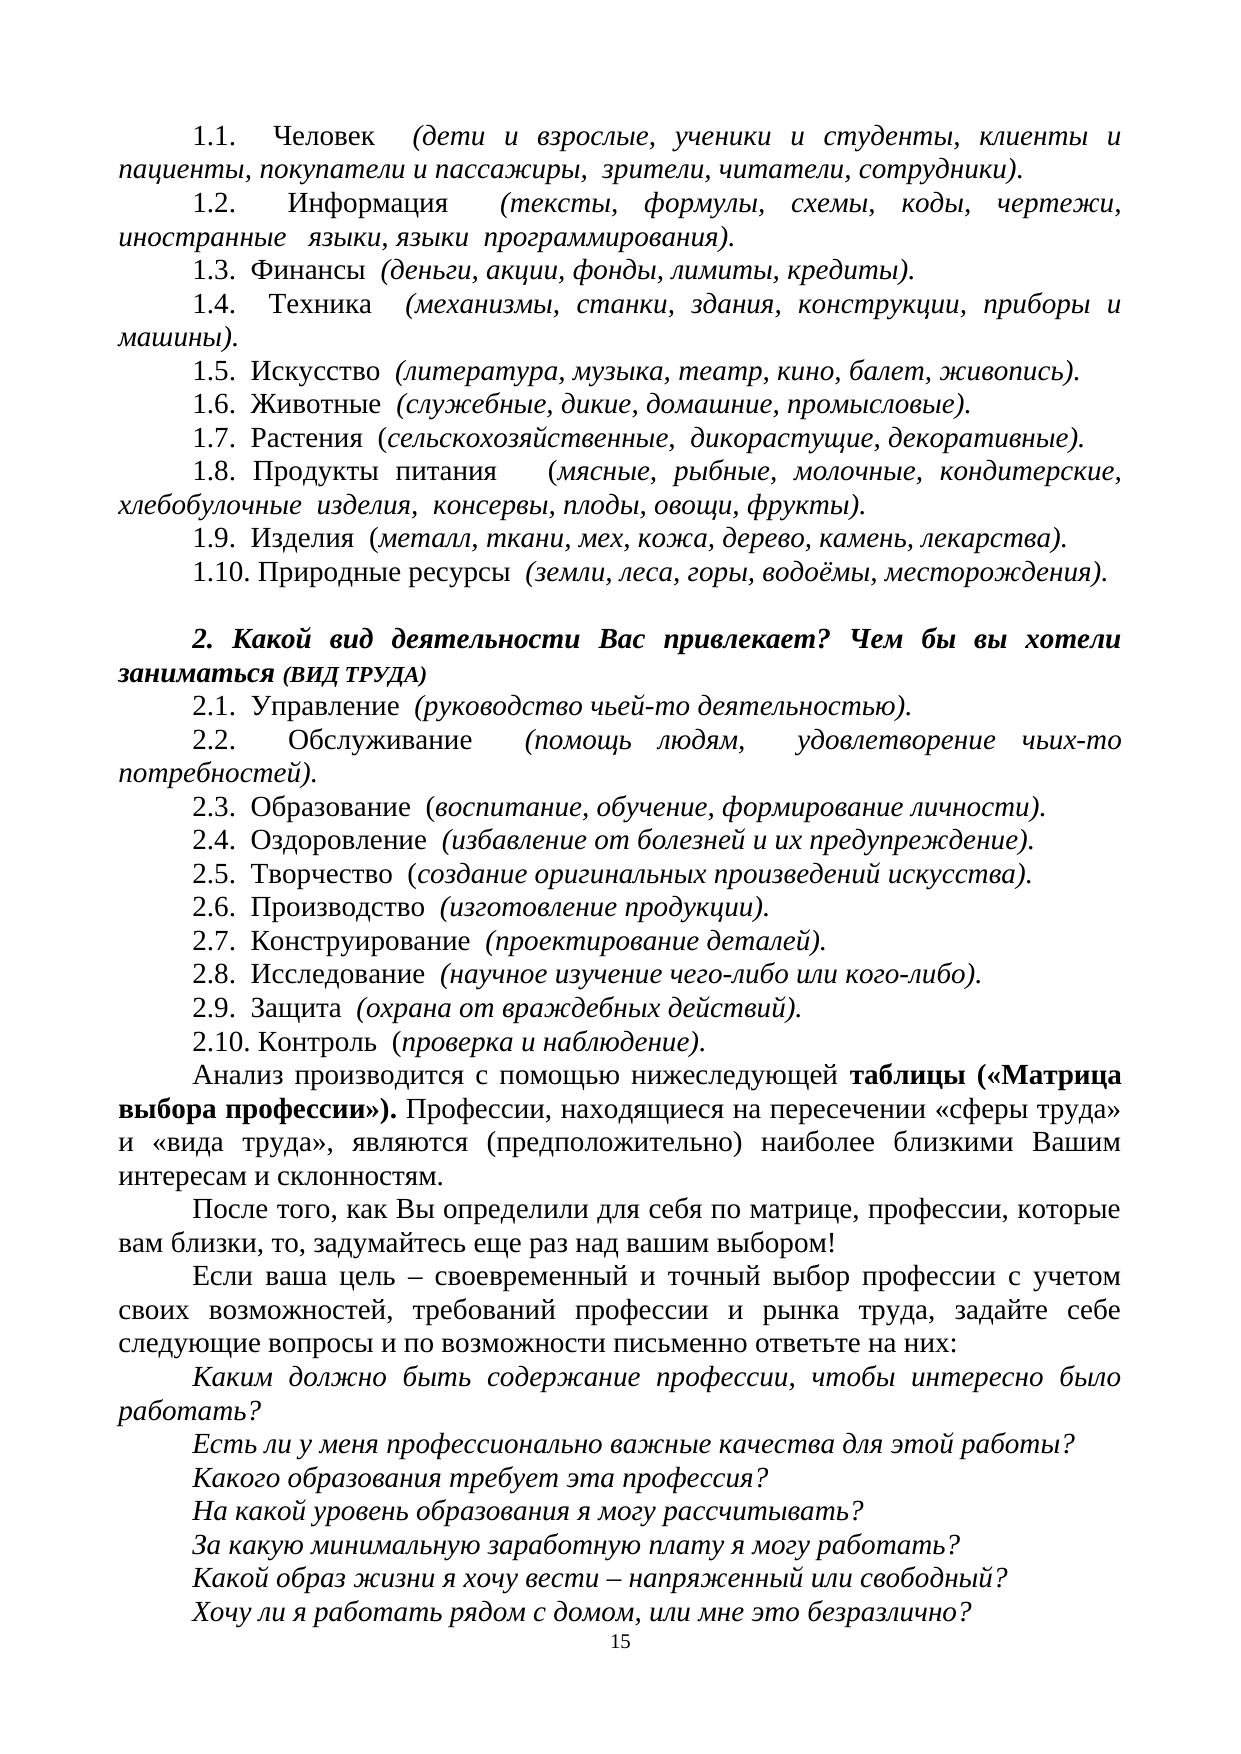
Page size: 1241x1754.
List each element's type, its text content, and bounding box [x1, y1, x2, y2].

text 1.1. Человек (дети и взрослые, ученики и студенты, клиенты и пациенты, покупатели и пассажиры, зрители, читатели, сотрудники). [118, 118, 1122, 185]
text 2.9. Защита (охрана от враждебных действий). [118, 990, 1122, 1024]
text 1.9. Изделия (металл, ткани, мех, кожа, дерево, камень, лекарства). [118, 521, 1122, 554]
text 2.1. Управление (руководство чьей-то деятельностью). [118, 688, 1122, 722]
text 2.4. Оздоровление (избавление от болезней и их предупреждение). [118, 822, 1122, 856]
text На какой уровень образования я могу рассчитывать? [118, 1493, 1122, 1527]
text 2.10. Контроль (проверка и наблюдение). [118, 1024, 1122, 1057]
text Если ваша цель – своевременный и точный выбор профессии с учетом своих возможностей, требований профессии и рынка труда, задайте себе следующие вопросы и по возможности письменно ответьте на них: [118, 1258, 1122, 1359]
text 2.7. Конструирование (проектирование деталей). [118, 923, 1122, 957]
text 2.2. Обслуживание (помощь людям, удовлетворение чьих-то потребностей). [118, 722, 1122, 789]
text 1.2. Информация (тексты, формулы, схемы, коды, чертежи, иностранные языки, языки программирования). [118, 185, 1122, 252]
text После того, как Вы определили для себя по матрице, профессии, которые вам близки, то, задумайтесь еще раз над вашим выбором! [118, 1191, 1122, 1258]
text Есть ли у меня профессионально важные качества для этой работы? [118, 1426, 1122, 1460]
text 2.8. Исследование (научное изучение чего-либо или кого-либо). [118, 957, 1122, 990]
text 1.8. Продукты питания (мясные, рыбные, молочные, кондитерские, хлебобулочные изделия, консервы, плоды, овощи, фрукты). [118, 453, 1122, 521]
text 1.5. Искусство (литература, музыка, театр, кино, балет, живопись). [118, 353, 1122, 386]
text Анализ производится с помощью нижеследующей таблицы («Матрица выбора профессии»). Профессии, находящиеся на пересечении «сферы труда» и «вида труда», являются (предположительно) наиболее близкими Вашим интересам и склонностям. [118, 1057, 1122, 1191]
text 1.3. Финансы (деньги, акции, фонды, лимиты, кредиты). [118, 252, 1122, 286]
text 1.6. Животные (служебные, дикие, домашние, промысловые). [118, 386, 1122, 420]
text 2.3. Образование (воспитание, обучение, формирование личности). [118, 789, 1122, 822]
text За какую минимальную заработную плату я могу работать? [118, 1527, 1122, 1560]
text 1.7. Растения (сельскохозяйственные, дикорастущие, декоративные). [118, 420, 1122, 453]
text Каким должно быть содержание профессии, чтобы интересно было работать? [118, 1359, 1122, 1426]
text 2. Какой вид деятельности Вас привлекает? Чем бы вы хотели заниматься (ВИД ТРУДА) [118, 621, 1122, 688]
text 2.6. Производство (изготовление продукции). [118, 889, 1122, 923]
text Хочу ли я работать рядом с домом, или мне это безразлично? [118, 1594, 1122, 1627]
text Какой образ жизни я хочу вести – напряженный или свободный? [118, 1560, 1122, 1594]
text 1.4. Техника (механизмы, станки, здания, конструкции, приборы и машины). [118, 286, 1122, 353]
text Какого образования требует эта профессия? [118, 1460, 1122, 1493]
text 1.10. Природные ресурсы (земли, леса, горы, водоёмы, месторождения). [118, 554, 1122, 588]
text 2.5. Творчество (создание оригинальных произведений искусства). [118, 856, 1122, 889]
